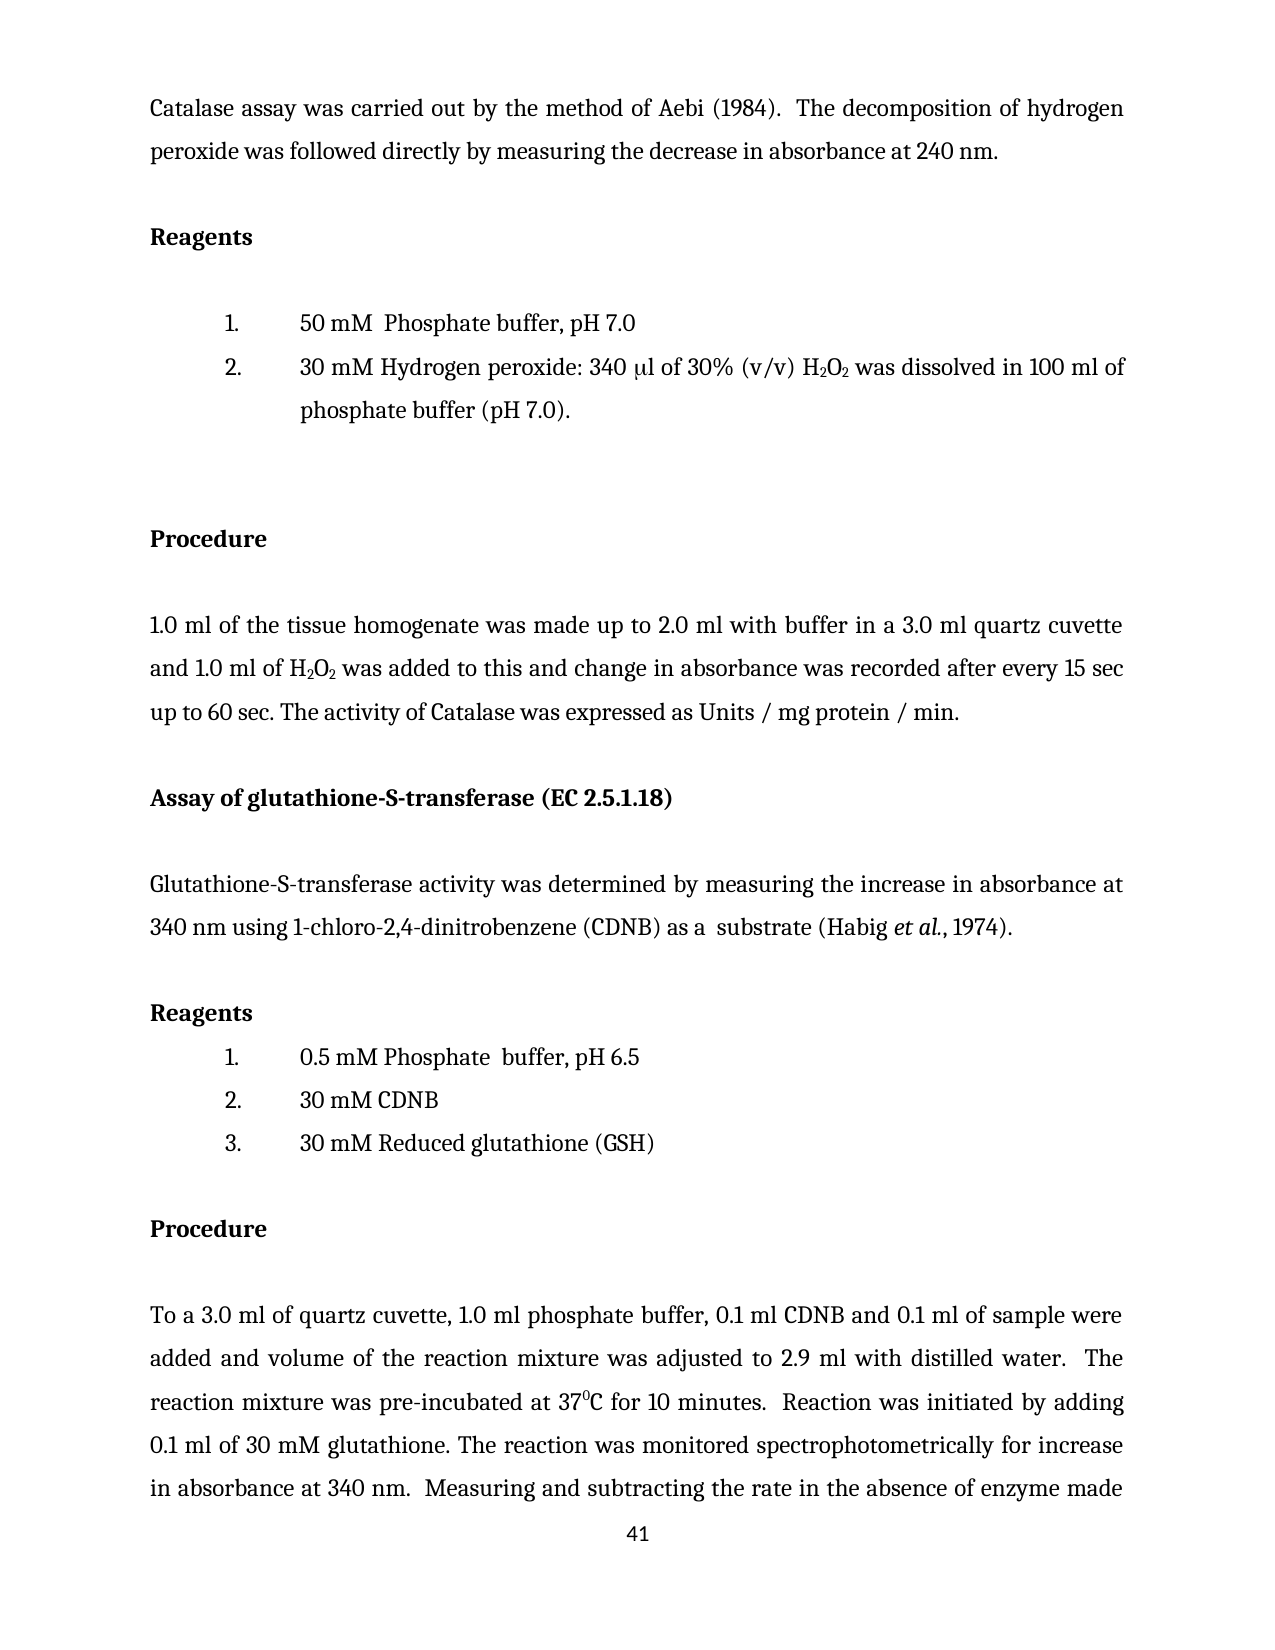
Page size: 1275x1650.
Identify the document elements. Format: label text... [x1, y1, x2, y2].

text Procedure [150, 525, 1125, 554]
list 30 mM Reduced glutathione (GSH) [225, 1129, 1125, 1157]
text Procedure [150, 1215, 1125, 1244]
text Reagents [150, 999, 1125, 1028]
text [150, 1301, 1125, 1502]
text Glutathione-S-transferase activity was determined by measuring the increase in absorbance at 340 nm using 1-chloro-2,4-dinitrobenzene (CDNB) as a substrate (Habig et al., 1974). [150, 870, 1125, 942]
list 0.5 mM Phosphate buffer, pH 6.5 [225, 1042, 1125, 1071]
list 30 mM Hydrogen peroxide: 340 l of 30% (v/v) H2O2 was dissolved in 100 ml of phosphate buffer (pH 7.0). [225, 352, 1125, 424]
text Reagents [150, 223, 1125, 252]
list 30 mM CDNB [225, 1086, 1125, 1114]
text Catalase assay was carried out by the method of Aebi (1984). The decomposition of hydrogen peroxide was followed directly by measuring the decrease in absorbance at 240 nm. [150, 94, 1125, 166]
list 50 mM Phosphate buffer, pH 7.0 [225, 309, 1125, 338]
text 1.0 ml of the tissue homogenate was made up to 2.0 ml with buffer in a 3.0 ml quartz cuvette and 1.0 ml of H2O2 was added to this and change in absorbance was recorded after every 15 sec up to 60 sec. The activity of Catalase was expressed as Units / mg protein / min. [150, 611, 1125, 726]
text Assay of glutathione-S-transferase (EC 2.5.1.18) [150, 784, 1125, 812]
